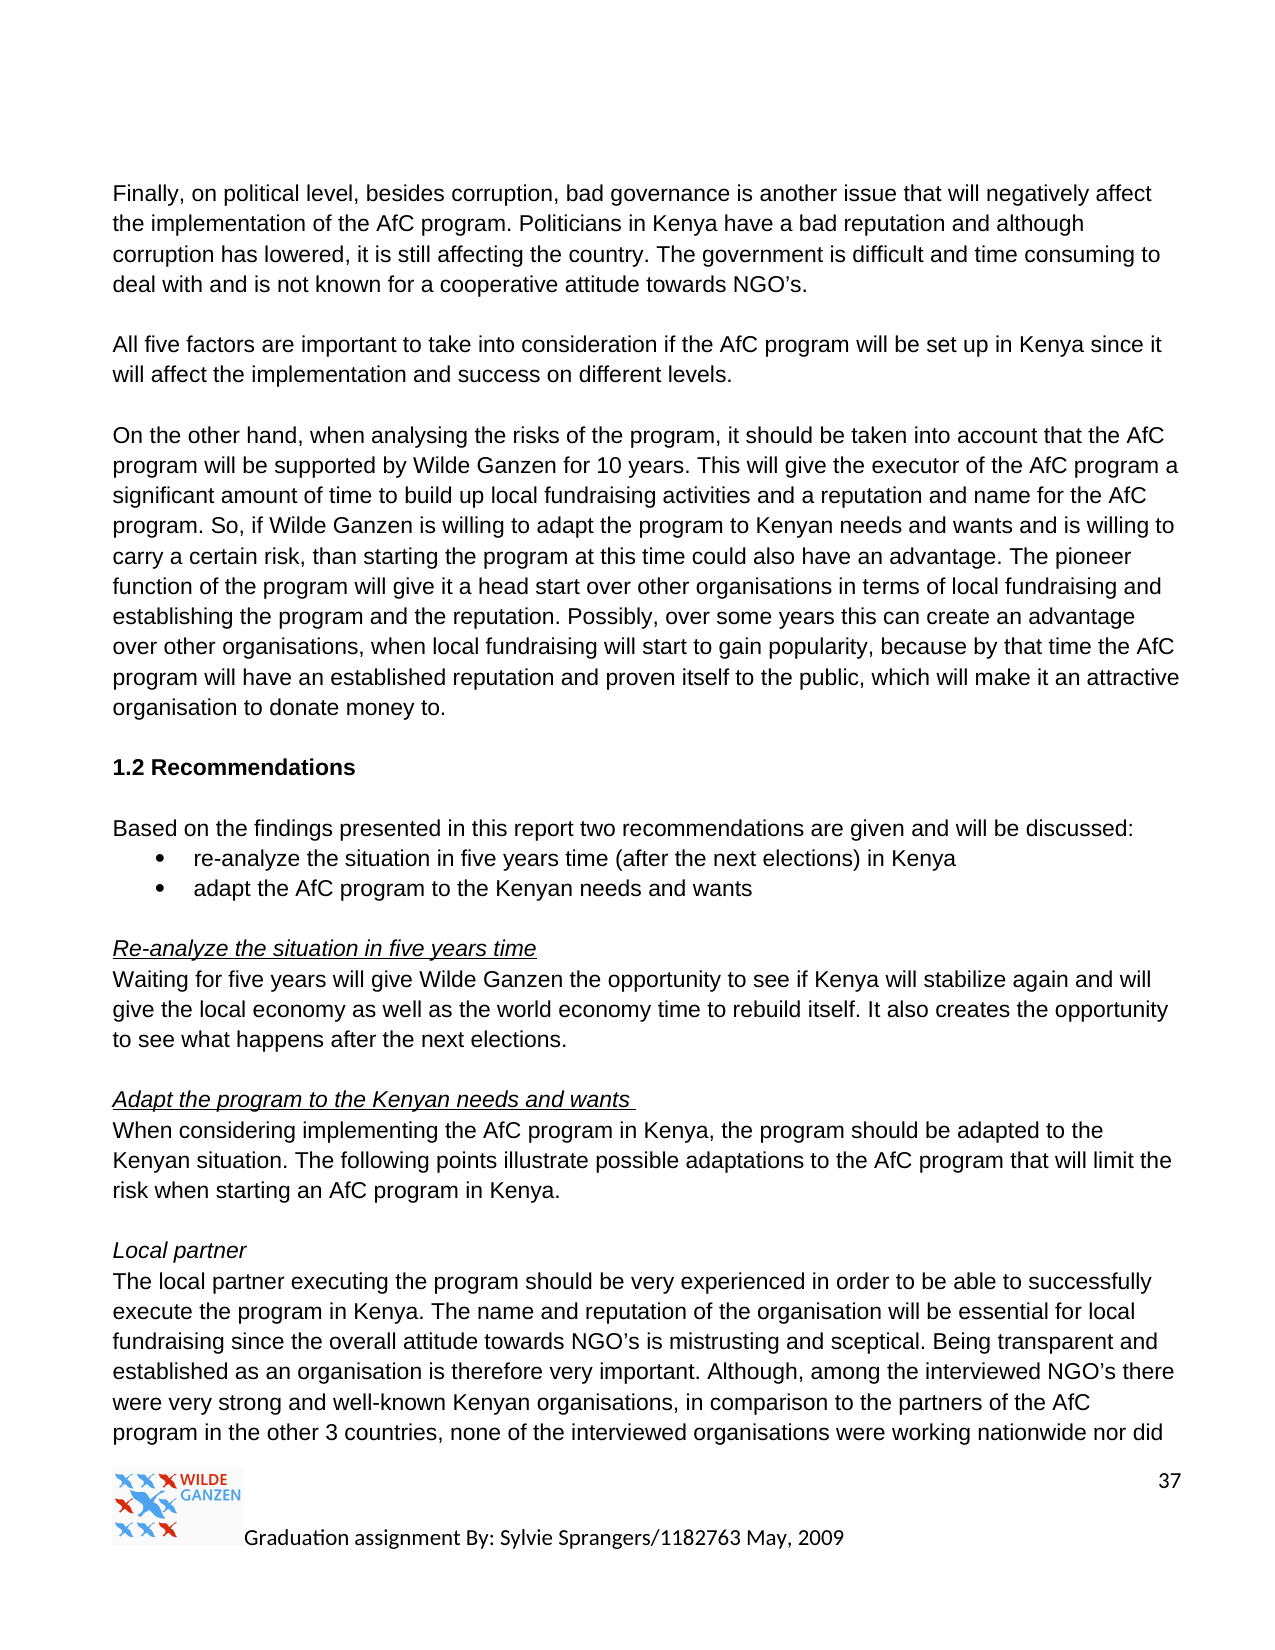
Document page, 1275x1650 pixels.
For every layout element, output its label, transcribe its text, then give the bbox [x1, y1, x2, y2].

text Re-analyze the situation in five years time [112, 935, 1181, 962]
text On the other hand, when analysing the risks of the program, it should be taken into account that the AfC program will be supported by Wilde Ganzen for 10 years. This will give the executor of the AfC program a significant amount of time to build up local fundraising activities and a reputation and name for the AfC program. So, if Wilde Ganzen is willing to adapt the program to Kenyan needs and wants and is willing to carry a certain risk, than starting the program at this time could also have an advantage. The pioneer function of the program will give it a head start over other organisations in terms of local fundraising and establishing the program and the reputation. Possibly, over some years this can create an advantage over other organisations, when local fundraising will start to gain popularity, because by that time the AfC program will have an established reputation and proven itself to the public, which will make it an attractive organisation to donate money to. [112, 422, 1181, 720]
text Local partner [112, 1237, 1181, 1264]
text When considering implementing the AfC program in , the program should be adapted to the Kenyan situation. The following points illustrate possible adaptations to the AfC program that will limit the risk when starting an AfC program in . [112, 1117, 1181, 1203]
picture [112, 1465, 244, 1546]
text All five factors are important to take into consideration if the AfC program will be set up in since it will affect the implementation and success on different levels. [112, 331, 1181, 388]
text Adapt the program to the Kenyan needs and wants [112, 1086, 1181, 1113]
text Waiting for five years will give Wilde Ganzen the opportunity to see if will stabilize again and will give the local economy as well as the world economy time to rebuild itself. It also creates the opportunity to see what happens after the next elections. [112, 966, 1181, 1052]
text Based on the findings presented in this report two recommendations are given and will be discussed: [112, 814, 1181, 841]
list adapt the AfC program to the Kenyan needs and wants [156, 875, 1181, 901]
text 1.2 Recommendations [112, 754, 1181, 781]
list re-analyze the situation in five years time (after the next elections) in [156, 845, 1181, 871]
text Finally, on political level, besides corruption, bad governance is another issue that will negatively affect the implementation of the AfC program. Politicians in have a bad reputation and although corruption has lowered, it is still affecting the country. The government is difficult and time consuming to deal with and is not known for a cooperative attitude towards NGO’s. [112, 180, 1181, 297]
